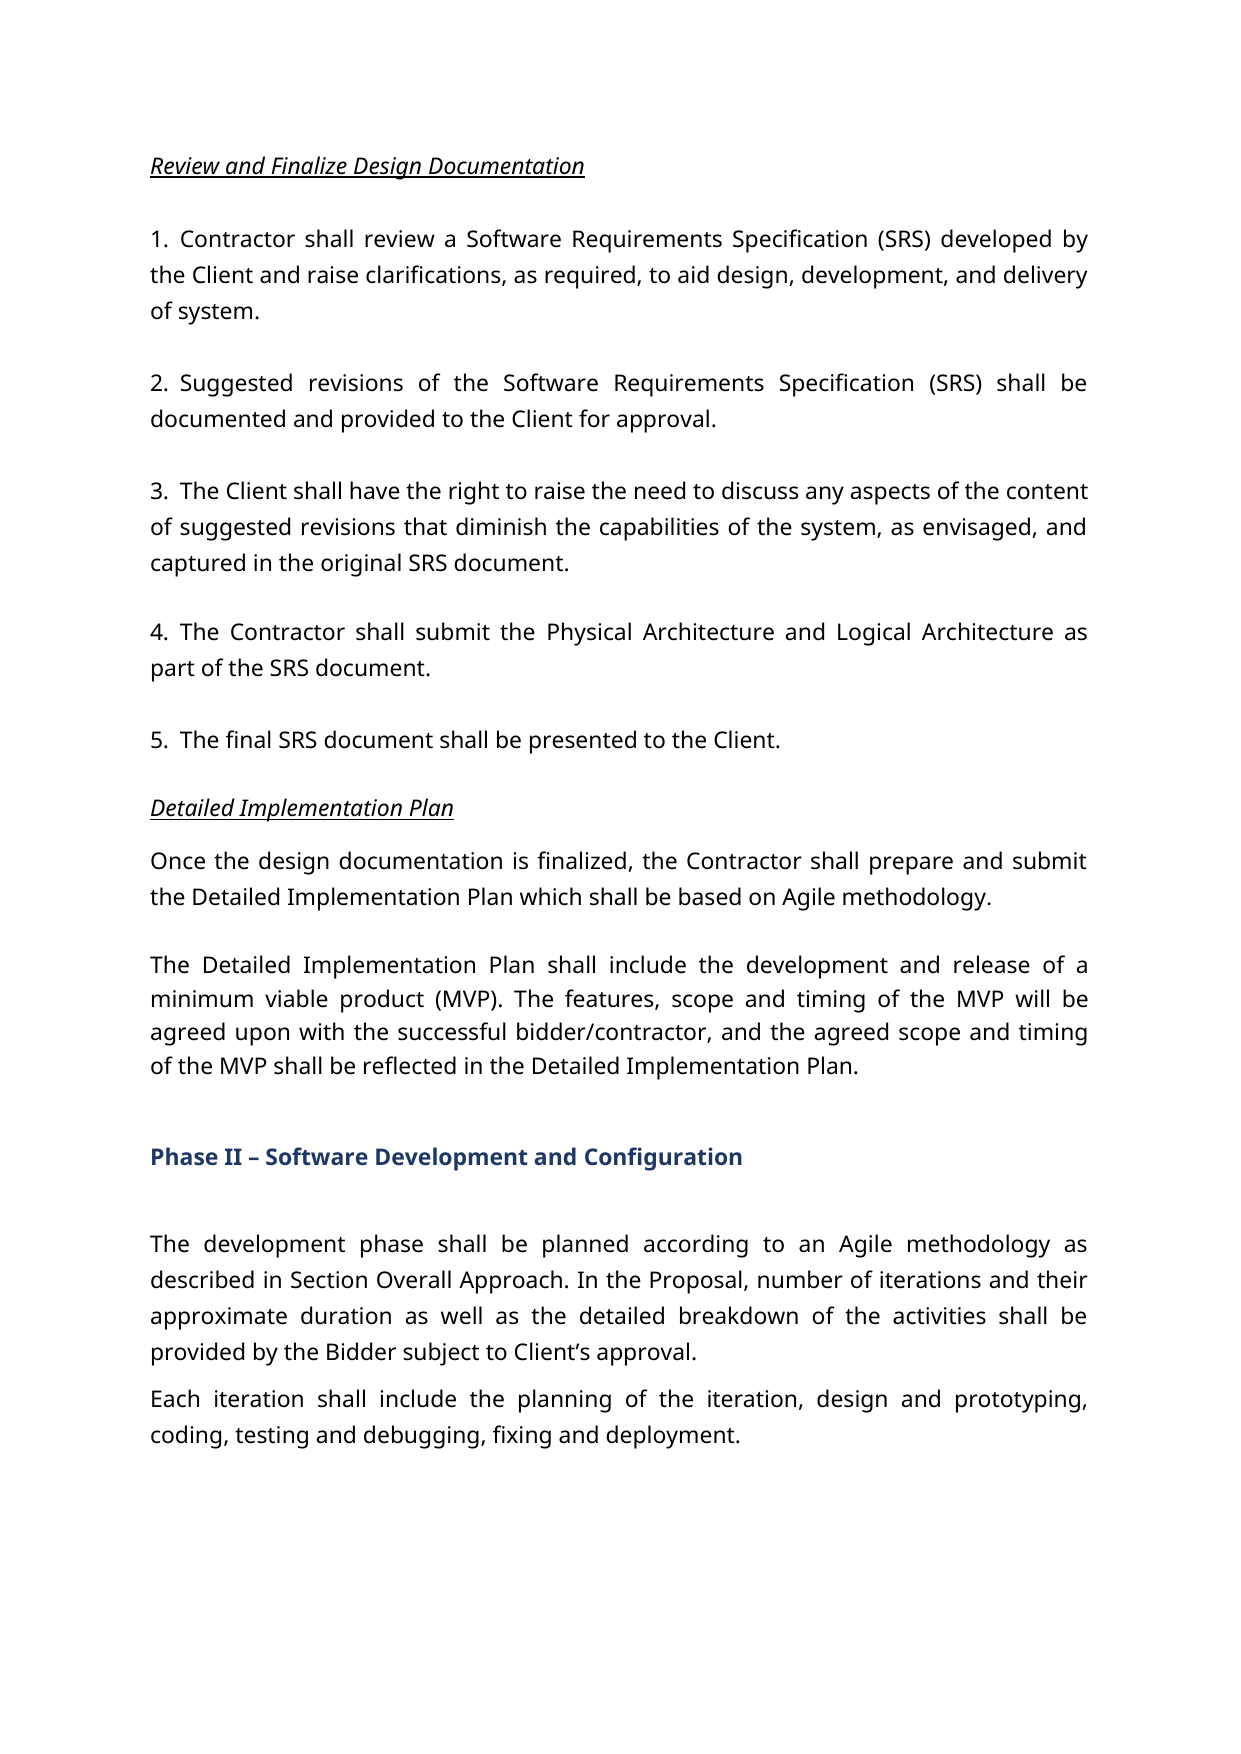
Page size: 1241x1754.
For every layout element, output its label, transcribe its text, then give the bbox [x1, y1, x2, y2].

text The development phase shall be planned according to an Agile methodology as described in Section Overall Approach. In the Proposal, number of iterations and their approximate duration as well as the detailed breakdown of the activities shall be provided by the Bidder subject to Client’s approval. [150, 1228, 1089, 1367]
list The Client shall have the right to raise the need to discuss any aspects of the content of suggested revisions that diminish the capabilities of the system, as envisaged, and captured in the original SRS document. [150, 475, 1089, 578]
list The final SRS document shall be presented to the Client. [150, 724, 1089, 755]
text Once the design documentation is finalized, the Contractor shall prepare and submit the Detailed Implementation Plan which shall be based on Agile methodology. [150, 845, 1089, 912]
list Contractor shall review a Software Requirements Specification (SRS) developed by the Client and raise clarifications, as required, to aid design, development, and delivery of system. [150, 223, 1089, 326]
list The Contractor shall submit the Physical Architecture and Logical Architecture as part of the SRS document. [150, 616, 1089, 683]
text The Detailed Implementation Plan shall include the development and release of a minimum viable product (MVP). The features, scope and timing of the MVP will be agreed upon with the successful bidder/contractor, and the agreed scope and timing of the MVP shall be reflected in the Detailed Implementation Plan. [150, 949, 1090, 1081]
subtitle Phase II – Software Development and Configuration [150, 1141, 1089, 1172]
text Each iteration shall include the planning of the iteration, design and prototyping, coding, testing and debugging, fixing and deployment. [150, 1383, 1089, 1450]
text Detailed Implementation Plan [150, 792, 1089, 823]
text Review and Finalize Design Documentation [150, 150, 1089, 181]
list Suggested revisions of the Software Requirements Specification (SRS) shall be documented and provided to the Client for approval. [150, 367, 1089, 434]
